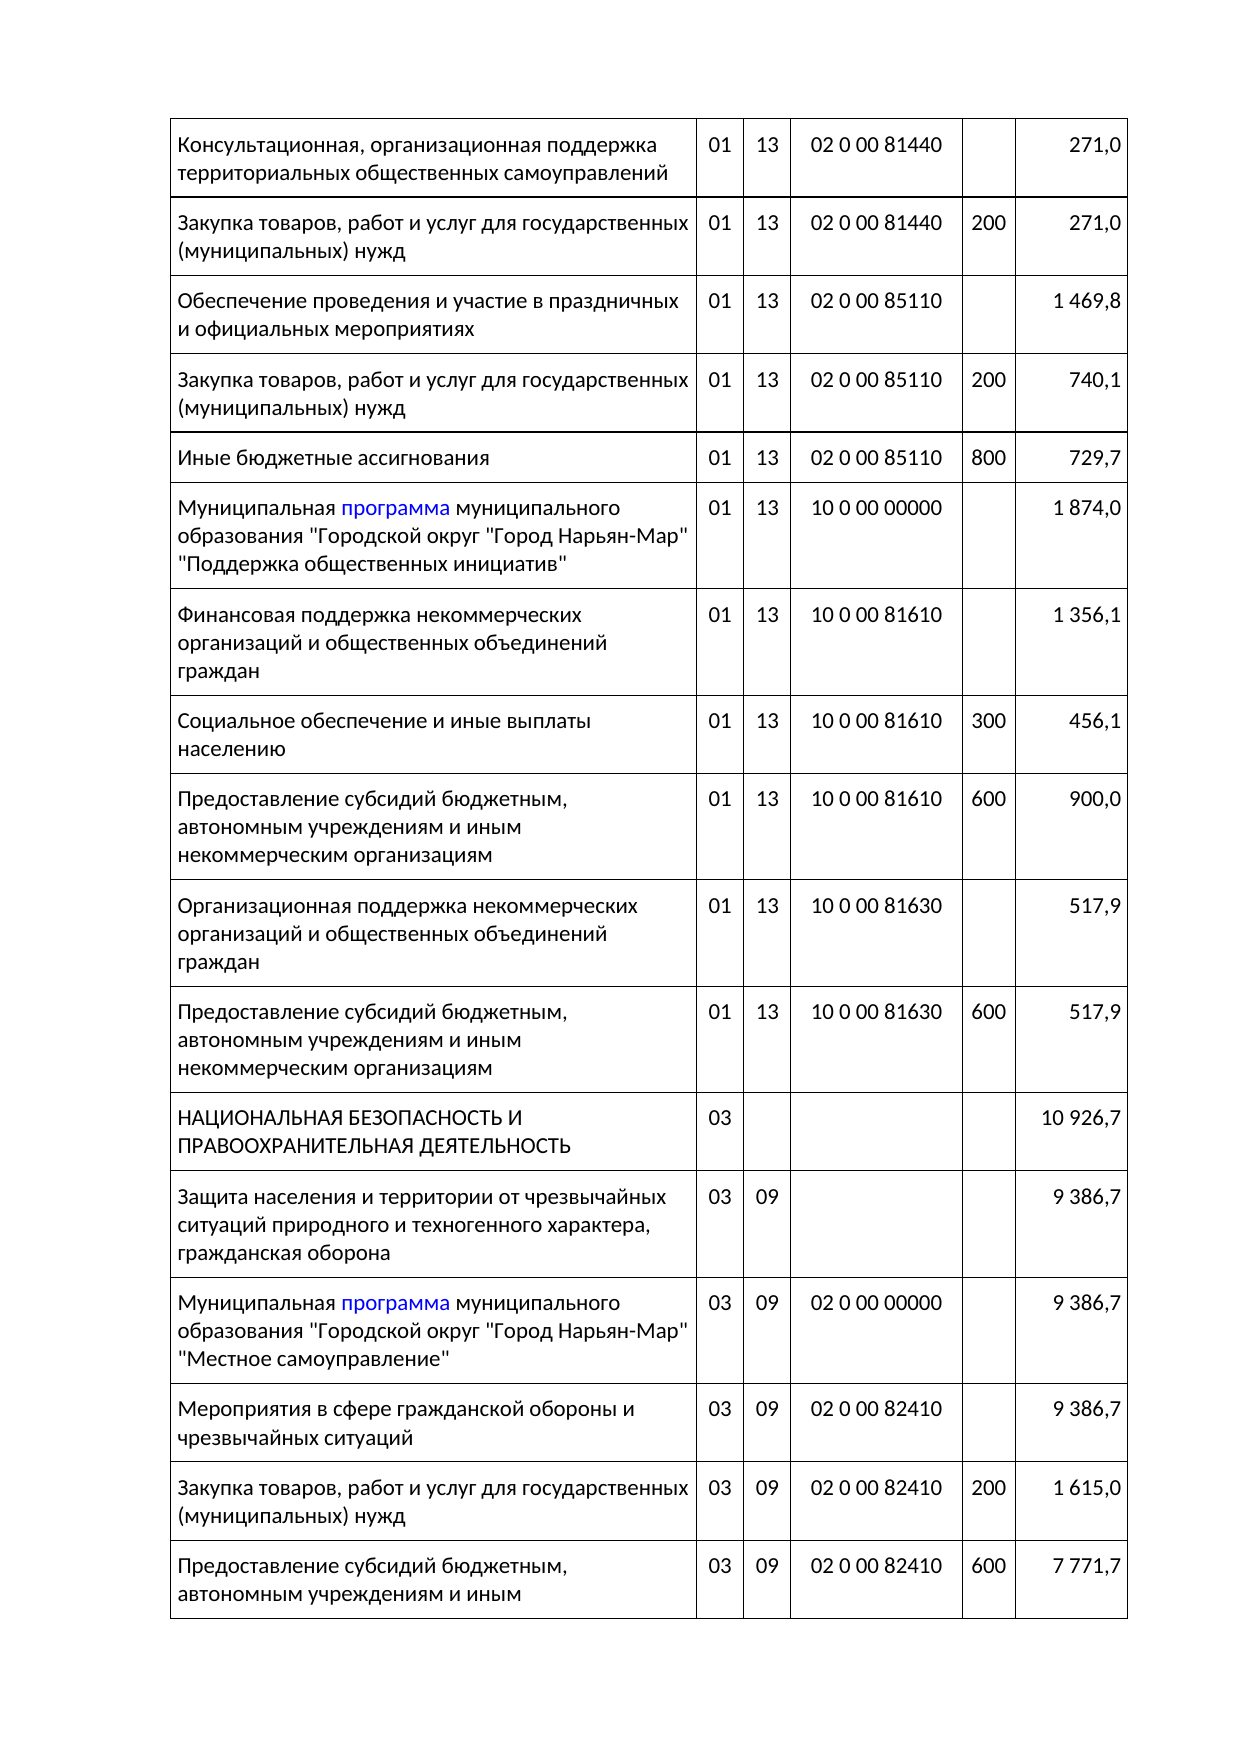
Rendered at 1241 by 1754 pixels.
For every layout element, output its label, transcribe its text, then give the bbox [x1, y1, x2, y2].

table_cell 10 926,7 [1016, 1093, 1127, 1170]
table_cell 13 [744, 119, 790, 196]
table_cell 13 [744, 198, 790, 275]
table_cell Финансовая поддержка некоммерческих организаций и общественных объединений граждан [171, 589, 696, 694]
table_cell 517,9 [1016, 987, 1127, 1092]
table_cell 10 0 00 81630 [791, 880, 962, 986]
table_cell 02 0 00 85110 [791, 433, 962, 482]
table_cell 10 0 00 81610 [791, 589, 962, 694]
table_cell 02 0 00 85110 [791, 354, 962, 431]
table_cell 13 [744, 276, 790, 353]
table_cell 1 615,0 [1016, 1462, 1127, 1539]
table_cell 02 0 00 82410 [791, 1384, 962, 1461]
table_cell Закупка товаров, работ и услуг для государственных (муниципальных) нужд [171, 1462, 696, 1539]
table_cell 200 [963, 354, 1015, 431]
table_cell 02 0 00 82410 [791, 1462, 962, 1539]
table_cell Обеспечение проведения и участие в праздничных и официальных мероприятиях [171, 276, 696, 353]
table_cell 09 [744, 1171, 790, 1277]
table_cell 03 [697, 1093, 743, 1170]
table_cell 09 [744, 1384, 790, 1461]
table_cell 01 [697, 774, 743, 879]
table_cell 01 [697, 354, 743, 431]
table_cell Предоставление субсидий бюджетным, автономным учреждениям и иным некоммерческим организациям [171, 774, 696, 879]
table_cell 456,1 [1016, 696, 1127, 773]
table_cell [963, 880, 1015, 986]
table_cell 03 [697, 1541, 743, 1618]
table_cell 13 [744, 880, 790, 986]
table_cell 01 [697, 119, 743, 196]
table_cell 03 [697, 1171, 743, 1277]
table_cell 10 0 00 81610 [791, 696, 962, 773]
table_cell 200 [963, 1462, 1015, 1539]
table_cell 13 [744, 987, 790, 1092]
table_cell Защита населения и территории от чрезвычайных ситуаций природного и техногенного характера, гражданская оборона [171, 1171, 696, 1277]
table_cell 01 [697, 880, 743, 986]
table_cell [791, 1171, 962, 1277]
table_cell 13 [744, 483, 790, 588]
table_cell [963, 1384, 1015, 1461]
table_cell [963, 276, 1015, 353]
table_cell 1 356,1 [1016, 589, 1127, 694]
table_cell 900,0 [1016, 774, 1127, 879]
table_cell 02 0 00 81440 [791, 119, 962, 196]
table_cell 02 0 00 81440 [791, 198, 962, 275]
table_cell 13 [744, 589, 790, 694]
table_cell 271,0 [1016, 198, 1127, 275]
table_cell 200 [963, 198, 1015, 275]
table_cell 02 0 00 85110 [791, 276, 962, 353]
table_cell Мероприятия в сфере гражданской обороны и чрезвычайных ситуаций [171, 1384, 696, 1461]
table_cell 03 [697, 1278, 743, 1383]
table_cell НАЦИОНАЛЬНАЯ БЕЗОПАСНОСТЬ И ПРАВООХРАНИТЕЛЬНАЯ ДЕЯТЕЛЬНОСТЬ [171, 1093, 696, 1170]
table_cell Закупка товаров, работ и услуг для государственных (муниципальных) нужд [171, 354, 696, 431]
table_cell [171, 1541, 696, 1618]
table_cell Муниципальная программа муниципального образования "Городской округ "Город Нарьян-Мар" "Поддержка общественных инициатив" [171, 483, 696, 588]
table_cell 1 874,0 [1016, 483, 1127, 588]
table_cell [963, 1278, 1015, 1383]
table_cell 740,1 [1016, 354, 1127, 431]
table_cell 7 771,7 [1016, 1541, 1127, 1618]
table_cell 01 [697, 589, 743, 694]
table_cell [791, 1093, 962, 1170]
table_cell [963, 119, 1015, 196]
table_cell [963, 483, 1015, 588]
table_cell Предоставление субсидий бюджетным, автономным учреждениям и иным некоммерческим организациям [171, 987, 696, 1092]
table_cell 02 0 00 00000 [791, 1278, 962, 1383]
table_cell 300 [963, 696, 1015, 773]
table_cell 01 [697, 696, 743, 773]
table_cell Социальное обеспечение и иные выплаты населению [171, 696, 696, 773]
table_cell 9 386,7 [1016, 1278, 1127, 1383]
table_cell 09 [744, 1278, 790, 1383]
table_cell 800 [963, 433, 1015, 482]
table_cell [963, 1171, 1015, 1277]
table_cell 01 [697, 483, 743, 588]
table_cell 01 [697, 433, 743, 482]
table_cell 1 469,8 [1016, 276, 1127, 353]
table_cell 13 [744, 354, 790, 431]
table_cell Организационная поддержка некоммерческих организаций и общественных объединений граждан [171, 880, 696, 986]
table_cell 600 [963, 774, 1015, 879]
table_cell 01 [697, 198, 743, 275]
table_cell Муниципальная программа муниципального образования "Городской округ "Город Нарьян-Мар" "Местное самоуправление" [171, 1278, 696, 1383]
table_cell 10 0 00 81610 [791, 774, 962, 879]
table_cell 01 [697, 987, 743, 1092]
table_cell 10 0 00 81630 [791, 987, 962, 1092]
table_cell 09 [744, 1462, 790, 1539]
table_cell 729,7 [1016, 433, 1127, 482]
table_cell [963, 1093, 1015, 1170]
table_cell 03 [697, 1384, 743, 1461]
table_cell 13 [744, 433, 790, 482]
table_cell 271,0 [1016, 119, 1127, 196]
table_cell [744, 1093, 790, 1170]
table_cell [963, 589, 1015, 694]
table_cell 13 [744, 774, 790, 879]
table_cell 600 [963, 1541, 1015, 1618]
table_cell 09 [744, 1541, 790, 1618]
table_cell Иные бюджетные ассигнования [171, 433, 696, 482]
table_cell 9 386,7 [1016, 1384, 1127, 1461]
table_cell 03 [697, 1462, 743, 1539]
table_cell 600 [963, 987, 1015, 1092]
table_cell 517,9 [1016, 880, 1127, 986]
table_cell 13 [744, 696, 790, 773]
table_cell 01 [697, 276, 743, 353]
table_cell Закупка товаров, работ и услуг для государственных (муниципальных) нужд [171, 198, 696, 275]
table_cell 02 0 00 82410 [791, 1541, 962, 1618]
table_cell 9 386,7 [1016, 1171, 1127, 1277]
table_cell Консультационная, организационная поддержка территориальных общественных самоуправлений [171, 119, 696, 196]
table_cell 10 0 00 00000 [791, 483, 962, 588]
